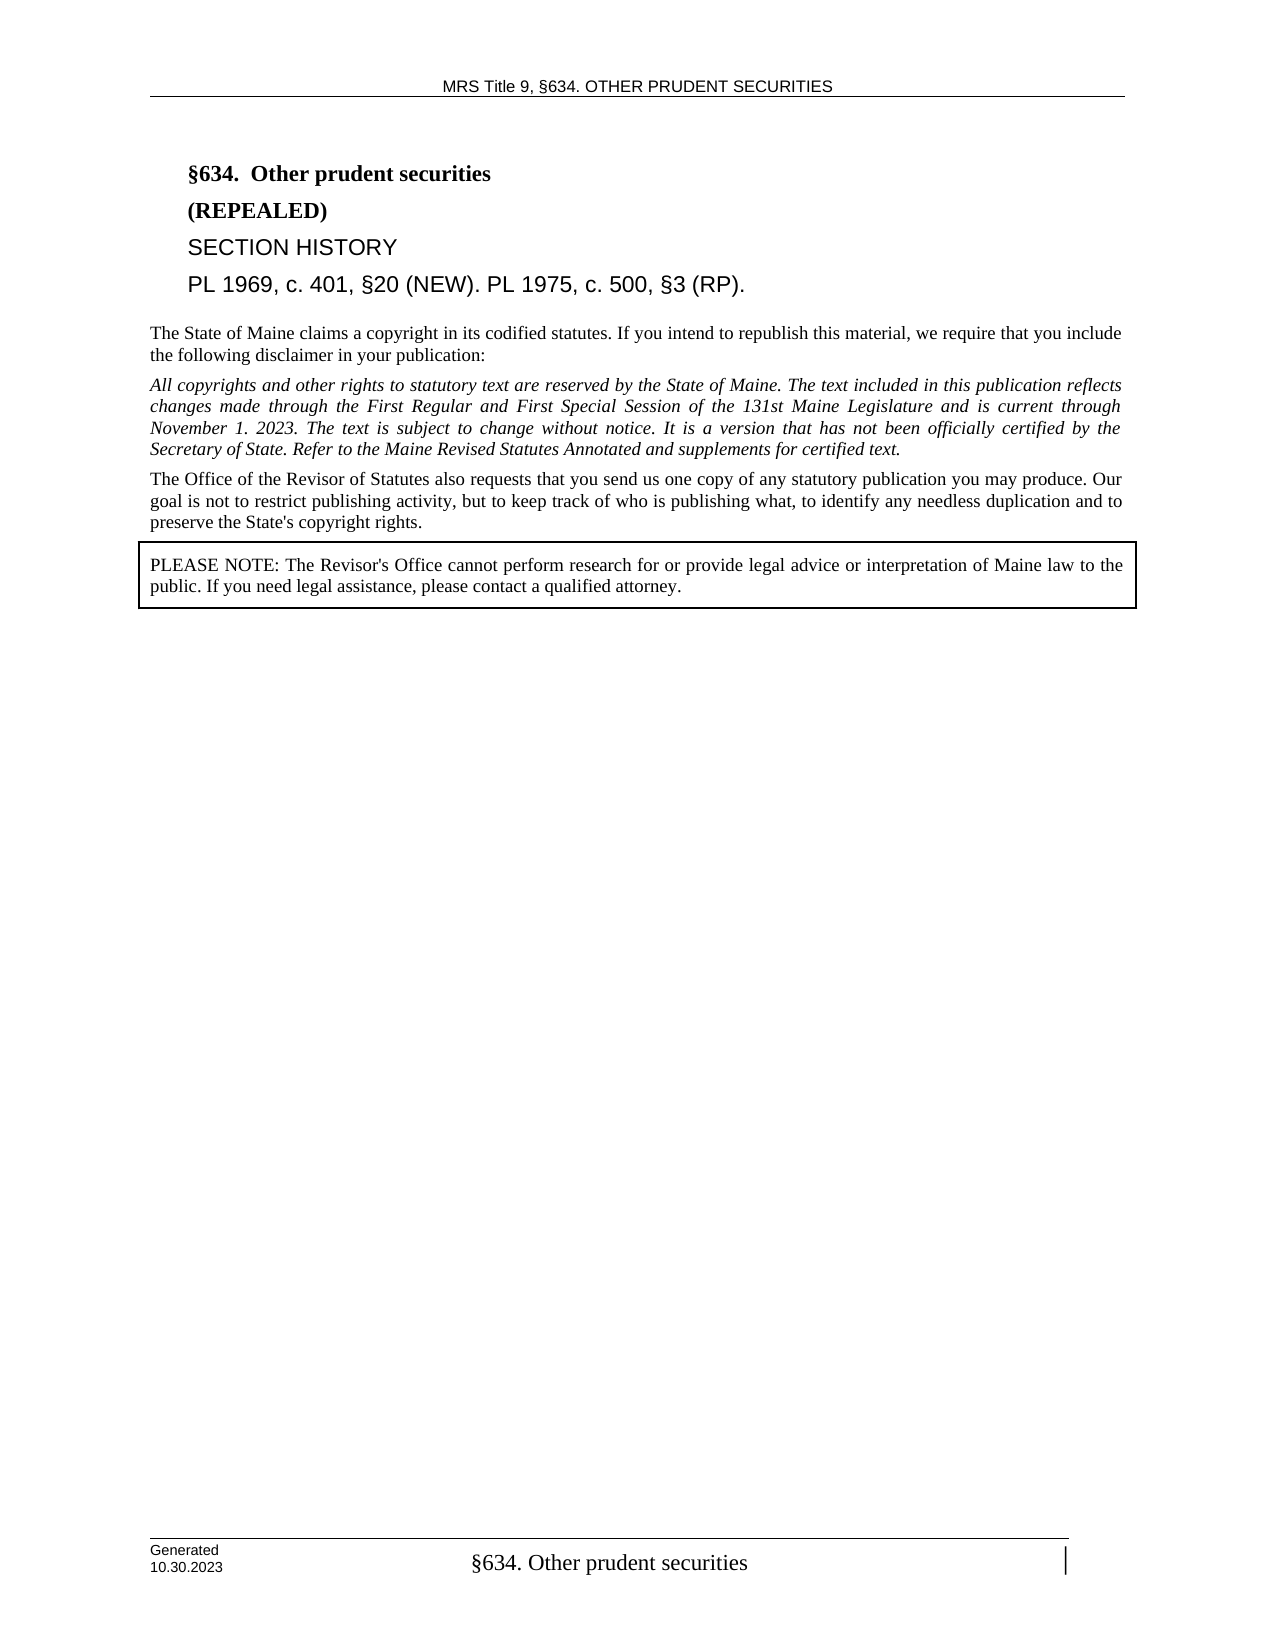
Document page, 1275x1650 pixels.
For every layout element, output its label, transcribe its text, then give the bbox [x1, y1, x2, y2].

text §634. Other prudent securities [187, 160, 1125, 187]
text All copyrights and other rights to statutory text are reserved by the State of Maine. The text included in this publication reflects changes made through the First Regular and First Special Session of the 131st Maine Legislature and is current through November 1. 2023 . The text is subject to change without notice. It is a version that has not been officially certified by the Secretary of State. Refer to the Maine Revised Statutes Annotated and supplements for certified text. [150, 373, 1125, 460]
text PLEASE NOTE: The Revisor's Office cannot perform research for or provide legal advice or interpretation of Maine law to the public. If you need legal assistance, please contact a qualified attorney. [140, 543, 1135, 607]
text The State of Maine claims a copyright in its codified statutes. If you intend to republish this material, we require that you include the following disclaimer in your publication: [150, 322, 1125, 365]
text The Office of the Revisor of Statutes also requests that you send us one copy of any statutory publication you may produce. Our goal is not to restrict publishing activity, but to keep track of who is publishing what, to identify any needless duplication and to preserve the State's copyright rights. [150, 468, 1125, 533]
text SECTION HISTORY [187, 234, 1125, 260]
text (REPEALED) [187, 197, 1125, 223]
text PL 1969, c. 401, §20 (NEW). PL 1975, c. 500, §3 (RP). [187, 271, 1125, 297]
